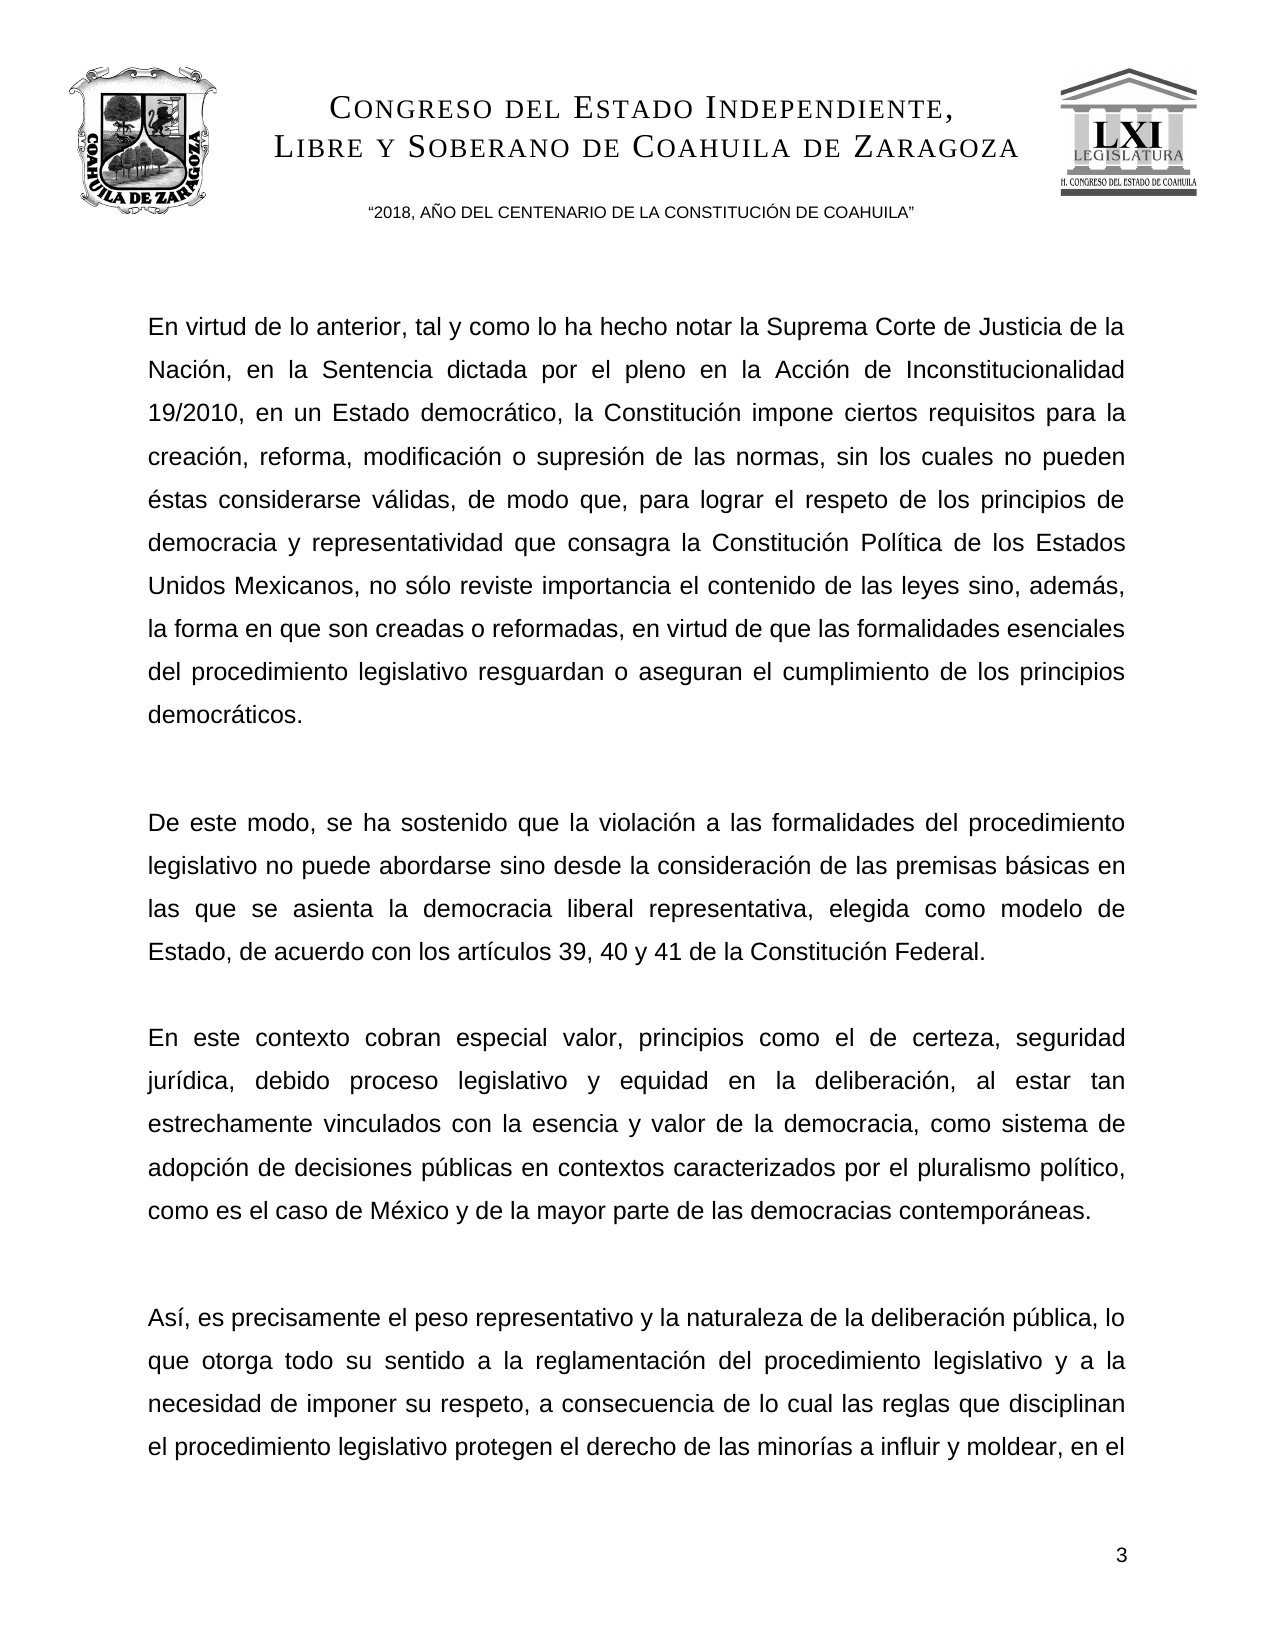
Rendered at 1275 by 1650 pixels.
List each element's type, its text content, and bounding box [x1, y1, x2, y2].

picture [68, 67, 217, 214]
text De este modo, se ha sostenido que la violación a las formalidades del procedimiento legislativo no puede abordarse sino desde la consideración de las premisas básicas en las que se asienta la democracia liberal representativa, elegida como modelo de Estado, de acuerdo con los artículos 39, 40 y 41 de la Constitución Federal. [148, 807, 1127, 966]
text En virtud de lo anterior, tal y como lo ha hecho notar la Suprema Corte de Justicia de la Nación, en la Sentencia dictada por el pleno en la Acción de Inconstitucionalidad 19/2010, en un Estado democrático, la Constitución impone ciertos requisitos para la creación, reforma, modificación o supresión de las normas, sin los cuales no pueden éstas considerarse válidas, de modo que, para lograr el respeto de los principios de democracia y representatividad que consagra la Constitución Política de los Estados Unidos Mexicanos, no sólo reviste importancia el contenido de las leyes sino, además, la forma en que son creadas o reformadas, en virtud de que las formalidades esenciales del procedimiento legislativo resguardan o aseguran el cumplimiento de los principios democráticos. [148, 312, 1127, 729]
picture [1059, 65, 1198, 199]
text En este contexto cobran especial valor, principios como el de certeza, seguridad jurídica, debido proceso legislativo y equidad en la deliberación, al estar tan estrechamente vinculados con la esencia y valor de la democracia, como sistema de adopción de decisiones públicas en contextos caracterizados por el pluralismo político, como es el caso de México y de la mayor parte de las democracias contemporáneas. [148, 1023, 1127, 1224]
